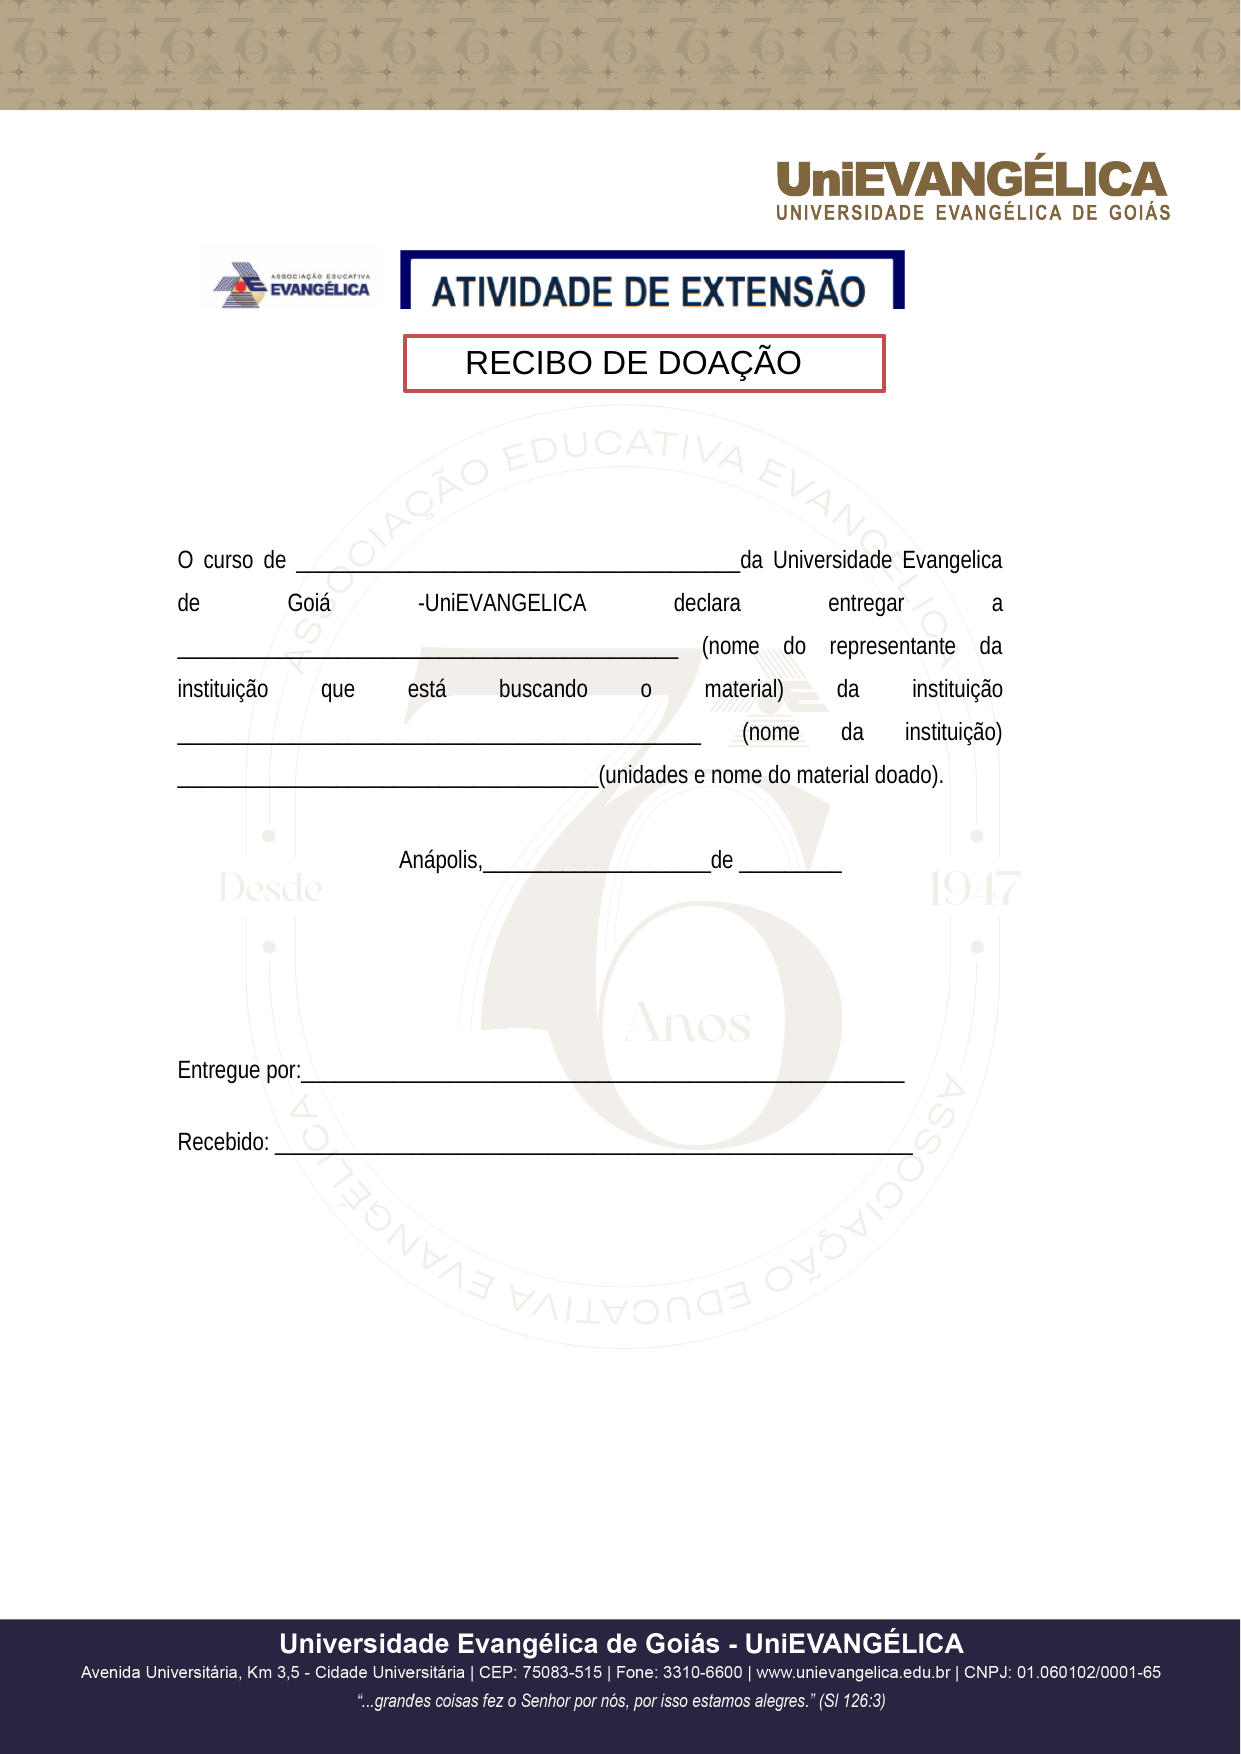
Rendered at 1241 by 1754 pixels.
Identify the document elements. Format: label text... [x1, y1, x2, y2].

text Anápolis,____________________de _________ [177, 846, 1004, 874]
text Recebido: ________________________________________________________ [177, 1127, 1063, 1156]
text Entregue por:_____________________________________________________ [177, 1056, 1063, 1084]
text O curso de _______________________________________da Universidade Evangelica de Goiá -UniEVANGELICA declara entregar a ____________________________________________ (nome do representante da instituição que está buscando o material) da instituição ______________________________________________ (nome da instituição) _____________________________________(unidades e nome do material doado). [177, 545, 1004, 788]
picture [0, 0, 1241, 1754]
